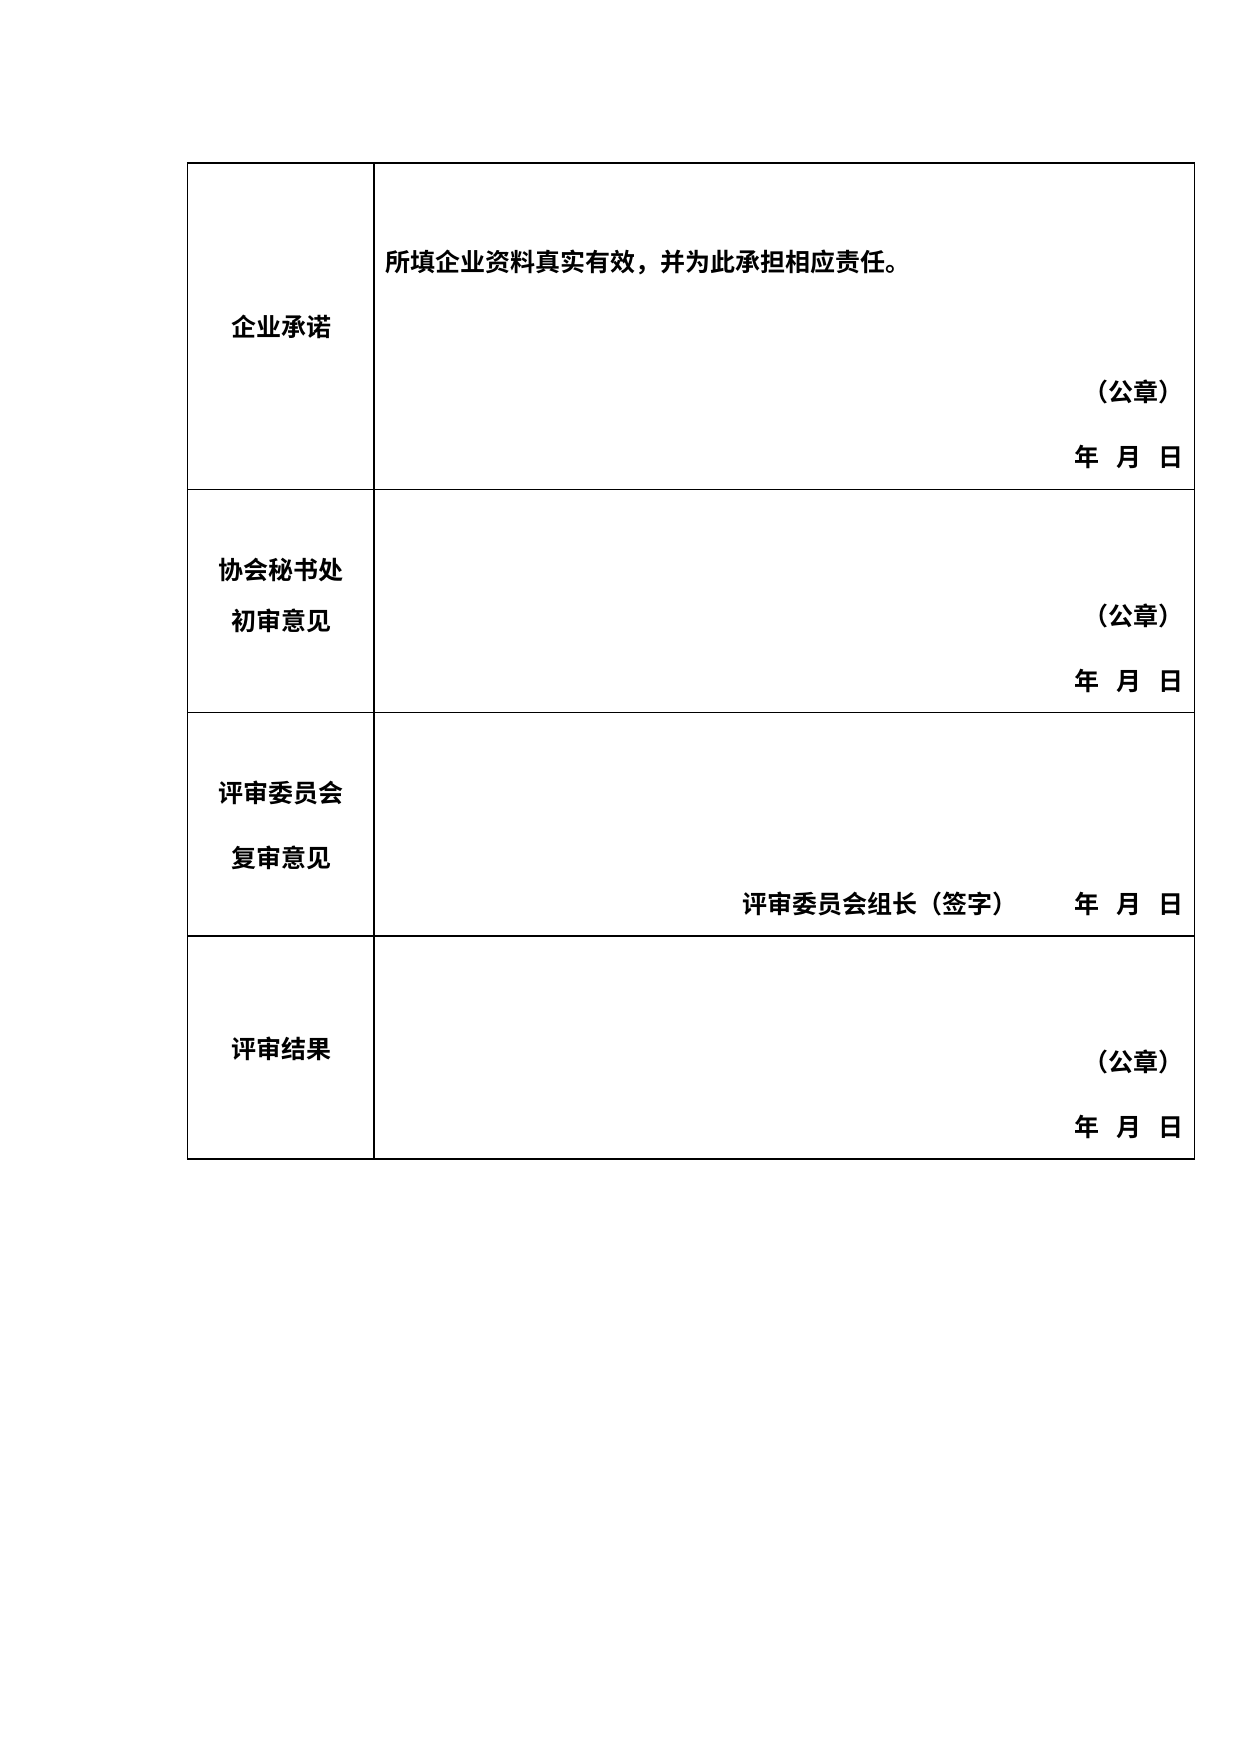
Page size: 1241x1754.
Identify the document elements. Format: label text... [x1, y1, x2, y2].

table_cell 评审委员会组长（签字） 年 月 日 [375, 713, 1194, 935]
table_cell 企业承诺 [188, 164, 373, 488]
table_cell 所填企业资料真实有效，并为此承担相应责任。 （公章） 年 月 日 [375, 164, 1194, 488]
table_cell （公章） 年 月 日 [375, 937, 1194, 1158]
table_cell （公章） 年 月 日 [375, 490, 1194, 712]
table_cell 评审委员会 复审意见 [188, 713, 373, 935]
table_cell 评审结果 [188, 937, 373, 1158]
table_cell 协会秘书处 初审意见 [188, 490, 373, 712]
